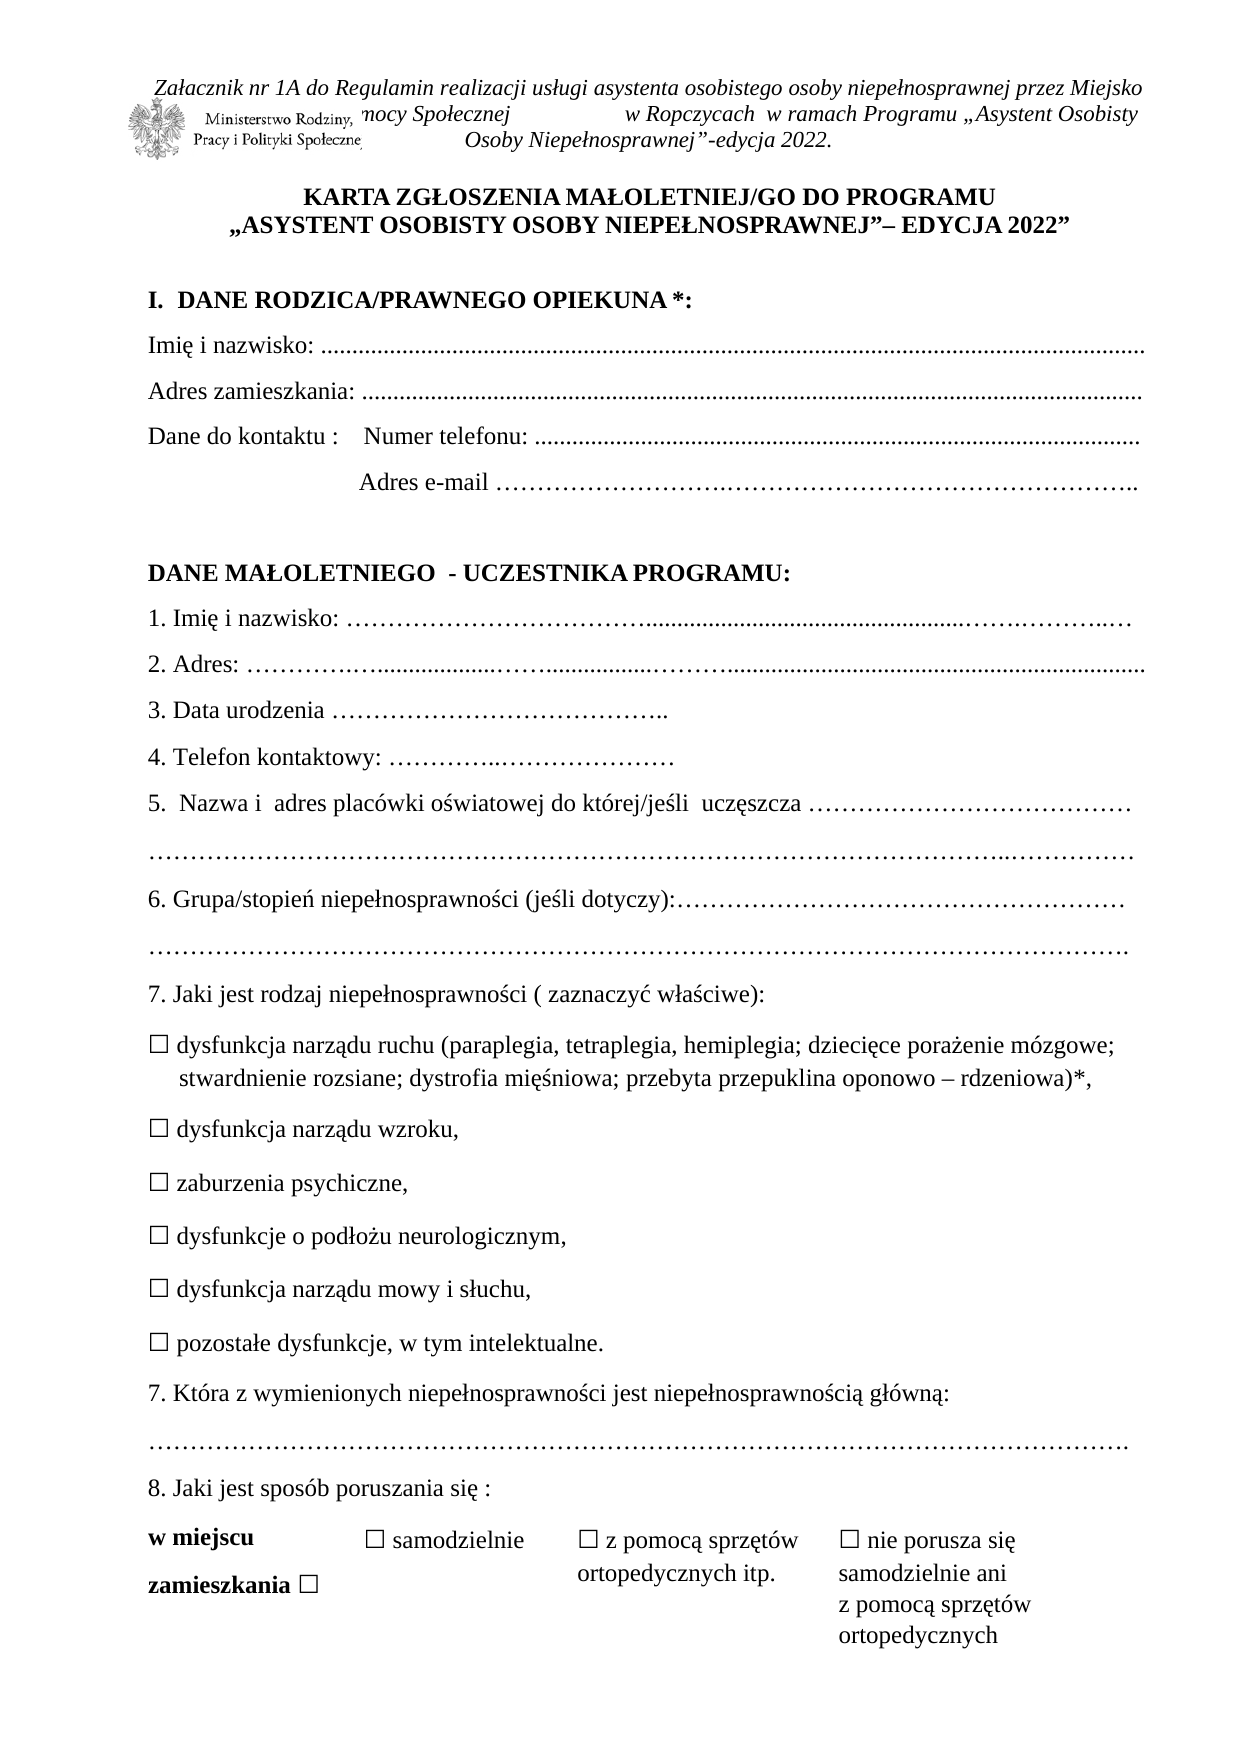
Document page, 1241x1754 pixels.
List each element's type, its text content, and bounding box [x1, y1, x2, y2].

list DANE RODZICA/PRAWNEGO OPIEKUNA *: [148, 285, 1152, 313]
text 7. Jaki jest rodzaj niepełnosprawności ( zaznaczyć właściwe): [148, 979, 1152, 1008]
text 7. Która z wymienionych niepełnosprawności jest niepełnosprawnością główną: [148, 1378, 1152, 1407]
text „ASYSTENT OSOBISTY OSOBY NIEPEŁNOSPRAWNEJ”– EDYCJA 2022” [148, 210, 1152, 239]
text 6. Grupa/stopień niepełnosprawności (jeśli dotyczy):……………………………………………… [148, 884, 1152, 912]
text ☐ zaburzenia psychiczne, [148, 1164, 1152, 1198]
text ☐ dysfunkcja narządu ruchu (paraplegia, tetraplegia, hemiplegia; dziecięce porażenie mózgowe; stwardnienie rozsiane; dystrofia mięśniowa; przebyta przepuklina oponowo – rdzeniowa)*, [148, 1027, 1152, 1092]
text ☐ pozostałe dysfunkcje, w tym intelektualne. [148, 1324, 1152, 1359]
text Adres zamieszkania: ............................................................................................................................. [148, 376, 1152, 404]
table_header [137, 1522, 339, 1668]
text 3. Data urodzenia ………………………………….. [148, 695, 1152, 724]
text ………………………………………………………………………………………………………. [148, 931, 1152, 960]
text 2. Adres: ………….…...................…….................………................................................................... [148, 649, 1152, 678]
text Imię i nazwisko: .................................................................................................................................... [148, 330, 1152, 359]
text 4. Telefon kontaktowy: …………..………………… [148, 742, 1152, 771]
text 8. Jaki jest sposób poruszania się : [148, 1473, 1152, 1502]
text DANE MAŁOLETNIEGO - UCZESTNIKA PROGRAMU: [148, 558, 1152, 587]
text ☐ dysfunkcja narządu mowy i słuchu, [148, 1271, 1152, 1305]
picture [127, 95, 362, 162]
text 5. Nazwa i adres placówki oświatowej do której/jeśli uczęszcza ………………………………… [148, 788, 1152, 817]
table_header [566, 1522, 827, 1668]
text Adres e-mail ……………………….………………………………………….. [148, 467, 1152, 496]
text 1. Imię i nazwisko: ………………………………...................................................…….………..… [148, 603, 1152, 632]
text ☐ dysfunkcje o podłożu neurologicznym, [148, 1218, 1152, 1252]
text …………………………………………………………………………………………..…………… [148, 836, 1152, 865]
text ☐ dysfunkcja narządu wzroku, [148, 1111, 1152, 1145]
text ………………………………………………………………………………………………………. [148, 1426, 1152, 1454]
table_header ☐ samodzielnie [340, 1522, 566, 1668]
text KARTA ZGŁOSZENIA MAŁOLETNIEJ/GO DO PROGRAMU [148, 182, 1152, 210]
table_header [827, 1522, 1093, 1668]
text Dane do kontaktu : Numer telefonu: ................................................................................................. [148, 421, 1152, 450]
